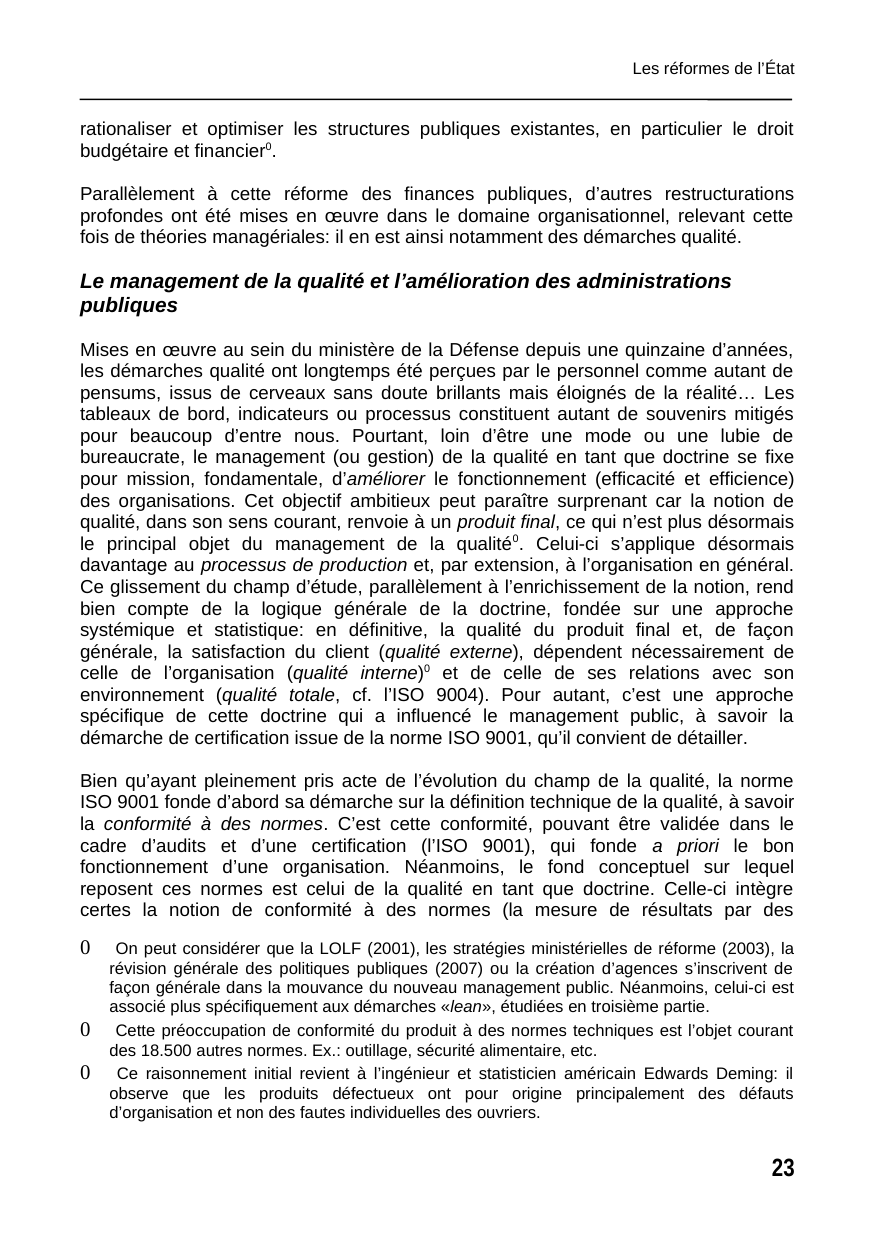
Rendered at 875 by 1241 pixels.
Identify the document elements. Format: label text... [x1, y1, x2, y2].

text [80, 770, 794, 921]
text Parallèlement à cette réforme des finances publiques, d’autres restructurations profondes ont été mises en œuvre dans le domaine organisationnel, relevant cette fois de théories managériales: il en est ainsi notamment des démarches qualité. [80, 183, 794, 247]
text Mises en œuvre au sein du ministère de la Défense depuis une quinzaine d’années, les démarches qualité ont longtemps été perçues par le personnel comme autant de pensums, issus de cerveaux sans doute brillants mais éloignés de la réalité… Les tableaux de bord, indicateurs ou processus constituent autant de souvenirs mitigés pour beaucoup d’entre nous. Pourtant, loin d’être une mode ou une lubie de bureaucrate, le management (ou gestion) de la qualité en tant que doctrine se fixe pour mission, fondamentale, d’améliorer le fonctionnement (efficacité et efficience) des organisations. Cet objectif ambitieux peut paraître surprenant car la notion de qualité, dans son sens courant, renvoie à un produit final, ce qui n’est plus désormais le principal objet du management de la qualité. Celui-ci s’applique désormais davantage au processus de production et, par extension, à l’organisation en général. Ce glissement du champ d’étude, parallèlement à l’enrichissement de la notion, rend bien compte de la logique générale de la doctrine, fondée sur une approche systémique et statistique: en définitive, la qualité du produit final et, de façon générale, la satisfaction du client (qualité externe), dépendent nécessairement de celle de l’organisation (qualité interne) et de celle de ses relations avec son environnement (qualité totale, cf. l’ISO 9004). Pour autant, c’est une approche spécifique de cette doctrine qui a influencé le management public, à savoir la démarche de certification issue de la norme ISO 9001, qu’il convient de détailler. [80, 338, 794, 748]
subtitle Le management de la qualité et l’amélioration des administrations publiques [80, 269, 794, 317]
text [80, 118, 794, 161]
